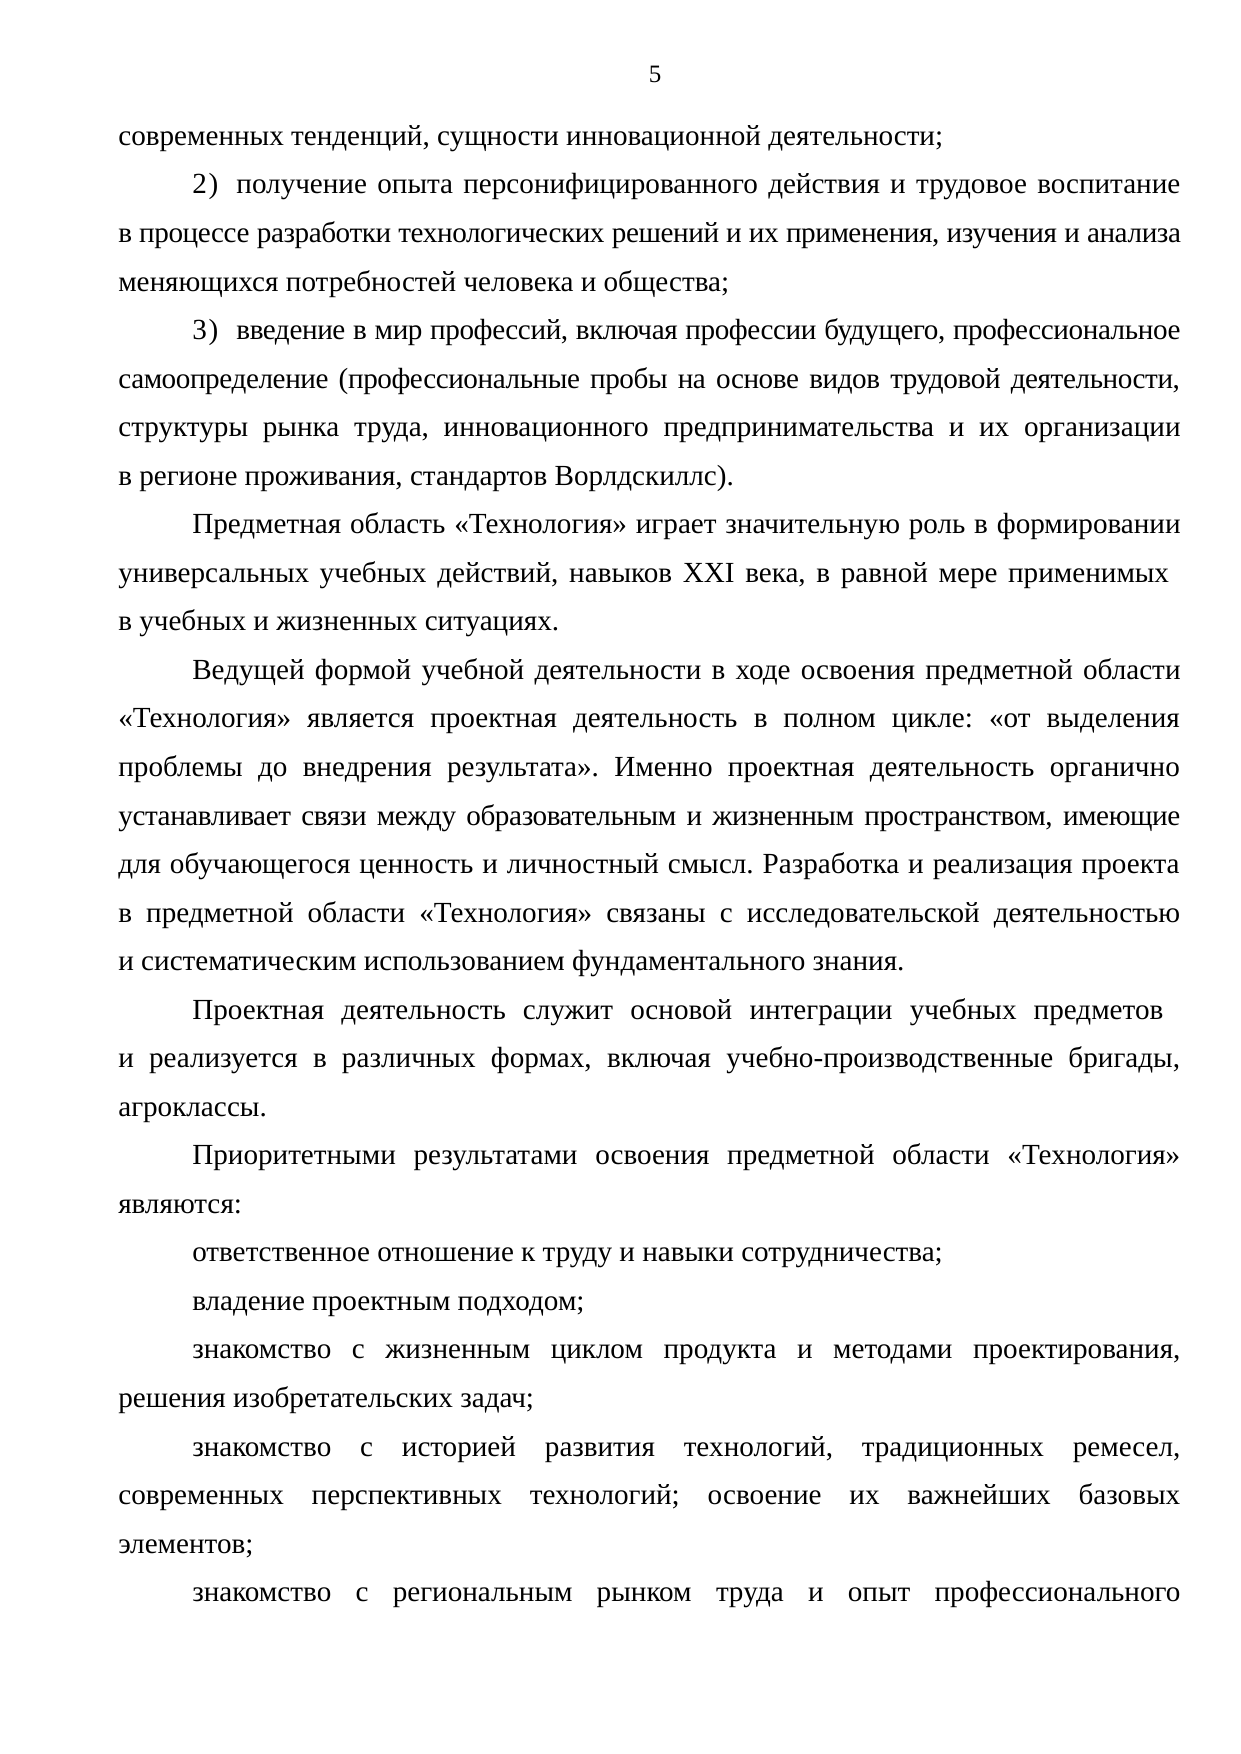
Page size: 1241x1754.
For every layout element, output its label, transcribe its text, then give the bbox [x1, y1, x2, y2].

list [118, 118, 1181, 152]
text знакомство с историей развития технологий, традиционных ремесел, современных перспективных технологий; освоение их важнейших базовых элементов; [118, 1429, 1181, 1559]
text владение проектным подходом; [118, 1283, 1181, 1317]
text Ведущей формой учебной деятельности в ходе освоения предметной области «Технология» является проектная деятельность в полном цикле: «от выделения проблемы до внедрения результата». Именно проектная деятельность органично устанавливает связи между образовательным и жизненным пространством, имеющие для обучающегося ценность и личностный смысл. Разработка и реализация проекта в предметной области «Технология» связаны с исследовательской деятельностью и систематическим использованием фундаментального знания. [118, 652, 1181, 977]
text Предметная область «Технология» играет значительную роль в формировании универсальных учебных действий, навыков XXI века, в равной мере применимых в учебных и жизненных ситуациях. [118, 506, 1181, 637]
text знакомство с жизненным циклом продукта и методами проектирования, решения изобретательских задач; [118, 1332, 1181, 1414]
text Приоритетными результатами освоения предметной области «Технология» являются: [118, 1137, 1181, 1219]
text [118, 1574, 1181, 1608]
text ответственное отношение к труду и навыки сотрудничества; [118, 1234, 1181, 1268]
list введение в мир профессий, включая профессии будущего, профессиональное самоопределение (профессиональные пробы на основе видов трудовой деятельности, структуры рынка труда, инновационного предпринимательства и их организации в регионе проживания, стандартов Ворлдскиллс). [118, 312, 1181, 491]
list получение опыта персонифицированного действия и трудовое воспитание в процессе разработки технологических решений и их применения, изучения и анализа меняющихся потребностей человека и общества; [118, 167, 1181, 297]
text Проектная деятельность служит основой интеграции учебных предметов и реализуется в различных формах, включая учебно-производственные бригады, агроклассы. [118, 992, 1181, 1122]
